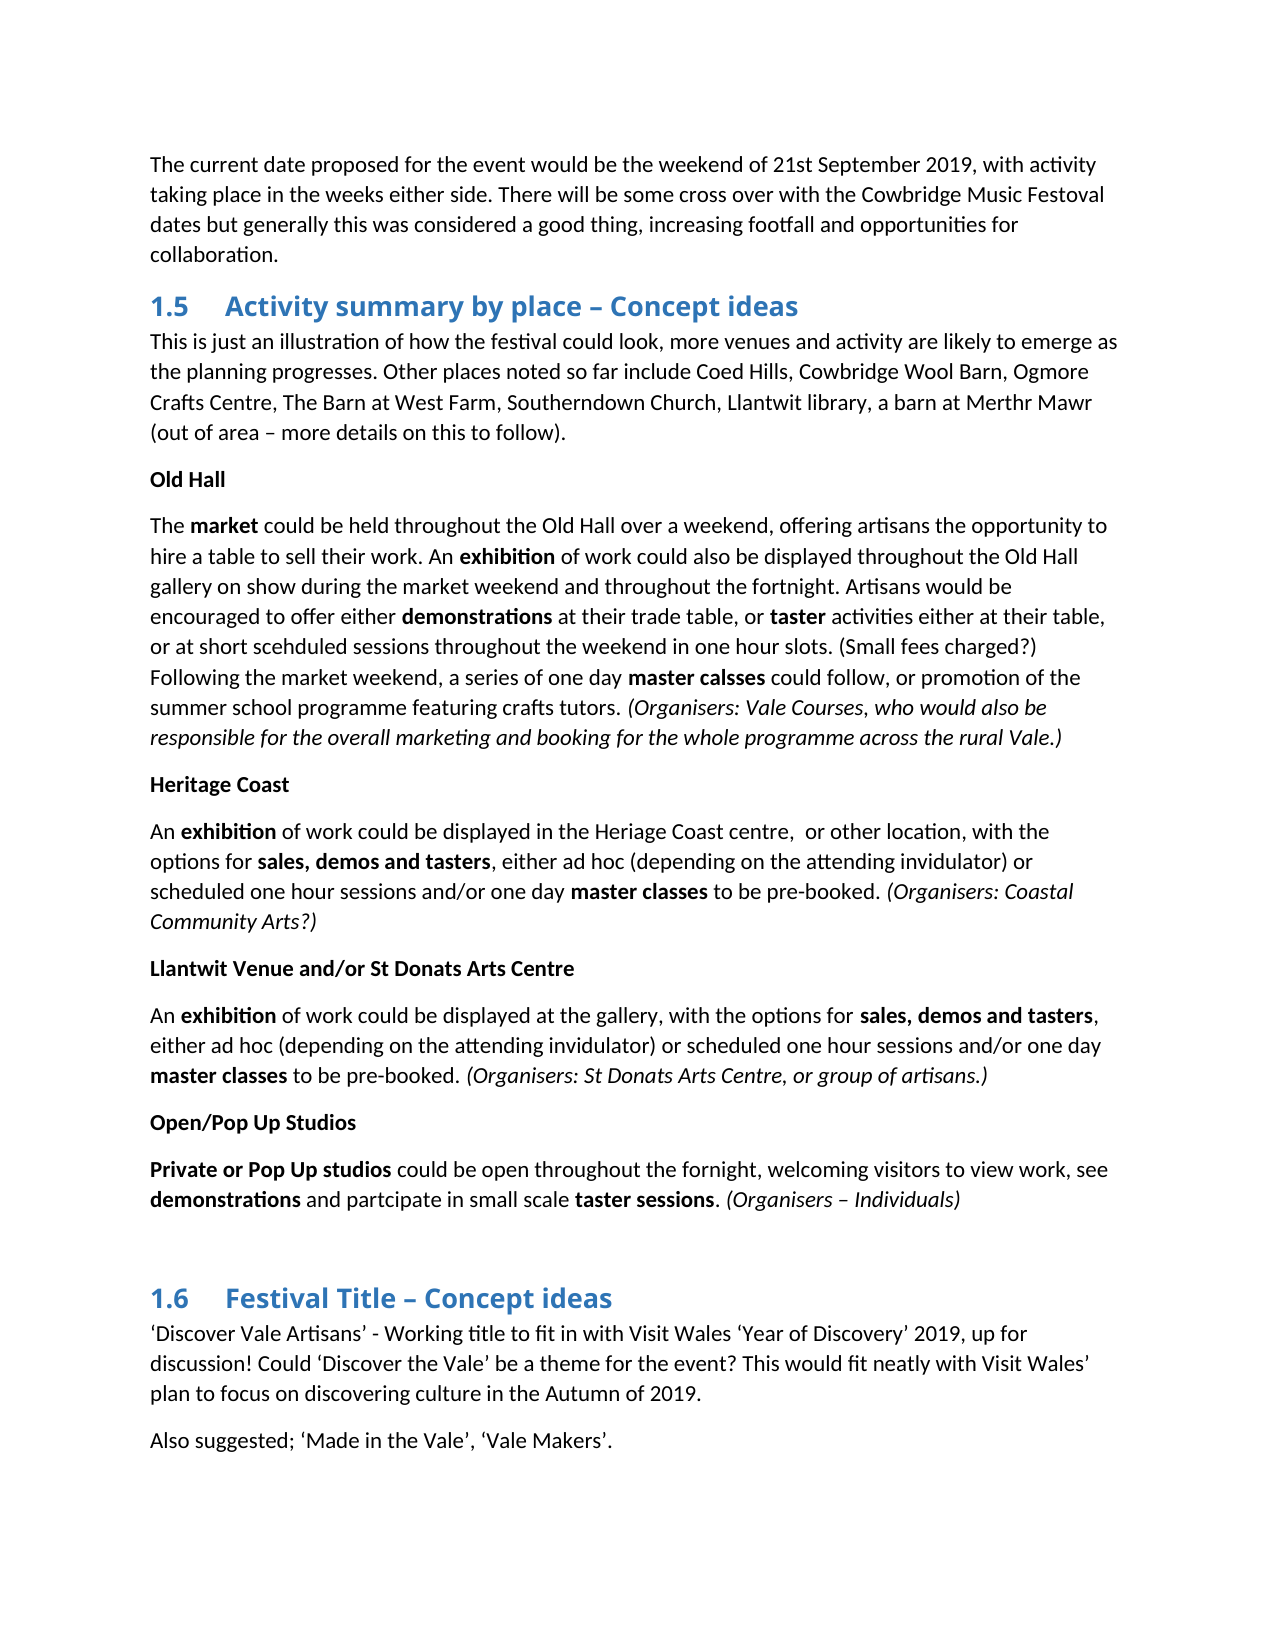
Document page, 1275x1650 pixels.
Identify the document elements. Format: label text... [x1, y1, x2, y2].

text An exhibition of work could be displayed in the Heriage Coast centre, or other location, with the options for sales, demos and tasters, either ad hoc (depending on the attending invidulator) or scheduled one hour sessions and/or one day master classes to be pre-booked. (Organisers: Coastal Community Arts?) [150, 817, 1125, 936]
text Heritage Coast [150, 770, 1125, 798]
text Private or Pop Up studios could be open throughout the fornight, welcoming visitors to view work, see demonstrations and partcipate in small scale taster sessions. (Organisers – Individuals) [150, 1155, 1125, 1214]
text The market could be held throughout the Old Hall over a weekend, offering artisans the opportunity to hire a table to sell their work. An exhibition of work could also be displayed throughout the Old Hall gallery on show during the market weekend and throughout the fortnight. Artisans would be encouraged to offer either demonstrations at their trade table, or taster activities either at their table, or at short scehduled sessions throughout the weekend in one hour slots. (Small fees charged?) Following the market weekend, a series of one day master calsses could follow, or promotion of the summer school programme featuring crafts tutors. (Organisers: Vale Courses, who would also be responsible for the overall marketing and booking for the whole programme across the rural Vale.) [150, 512, 1125, 751]
subtitle 1.5 Activity summary by place – Concept ideas [150, 287, 1125, 324]
text ‘Discover Vale Artisans’ - Working title to fit in with Visit Wales ‘Year of Discovery’ 2019, up for discussion! Could ‘Discover the Vale’ be a theme for the event? This would fit neatly with Visit Wales’ plan to focus on discovering culture in the Autumn of 2019. [150, 1319, 1125, 1408]
text Llantwit Venue and/or St Donats Arts Centre [150, 954, 1125, 982]
text Old Hall [150, 465, 1125, 493]
text The current date proposed for the event would be the weekend of 21st September 2019, with activity taking place in the weeks either side. There will be some cross over with the Cowbridge Music Festoval dates but generally this was considered a good thing, increasing footfall and opportunities for collaboration. [150, 150, 1125, 269]
subtitle 1.6 Festival Title – Concept ideas [150, 1279, 1125, 1316]
text Open/Pop Up Studios [150, 1108, 1125, 1137]
text An exhibition of work could be displayed at the gallery, with the options for sales, demos and tasters, either ad hoc (depending on the attending invidulator) or scheduled one hour sessions and/or one day master classes to be pre-booked. (Organisers: St Donats Arts Centre, or group of artisans.) [150, 1001, 1125, 1090]
text Also suggested; ‘Made in the Vale’, ‘Vale Makers’. [150, 1426, 1125, 1454]
text This is just an illustration of how the festival could look, more venues and activity are likely to emerge as the planning progresses. Other places noted so far include Coed Hills, Cowbridge Wool Barn, Ogmore Crafts Centre, The Barn at West Farm, Southerndown Church, Llantwit library, a barn at Merthr Mawr (out of area – more details on this to follow). [150, 327, 1125, 446]
